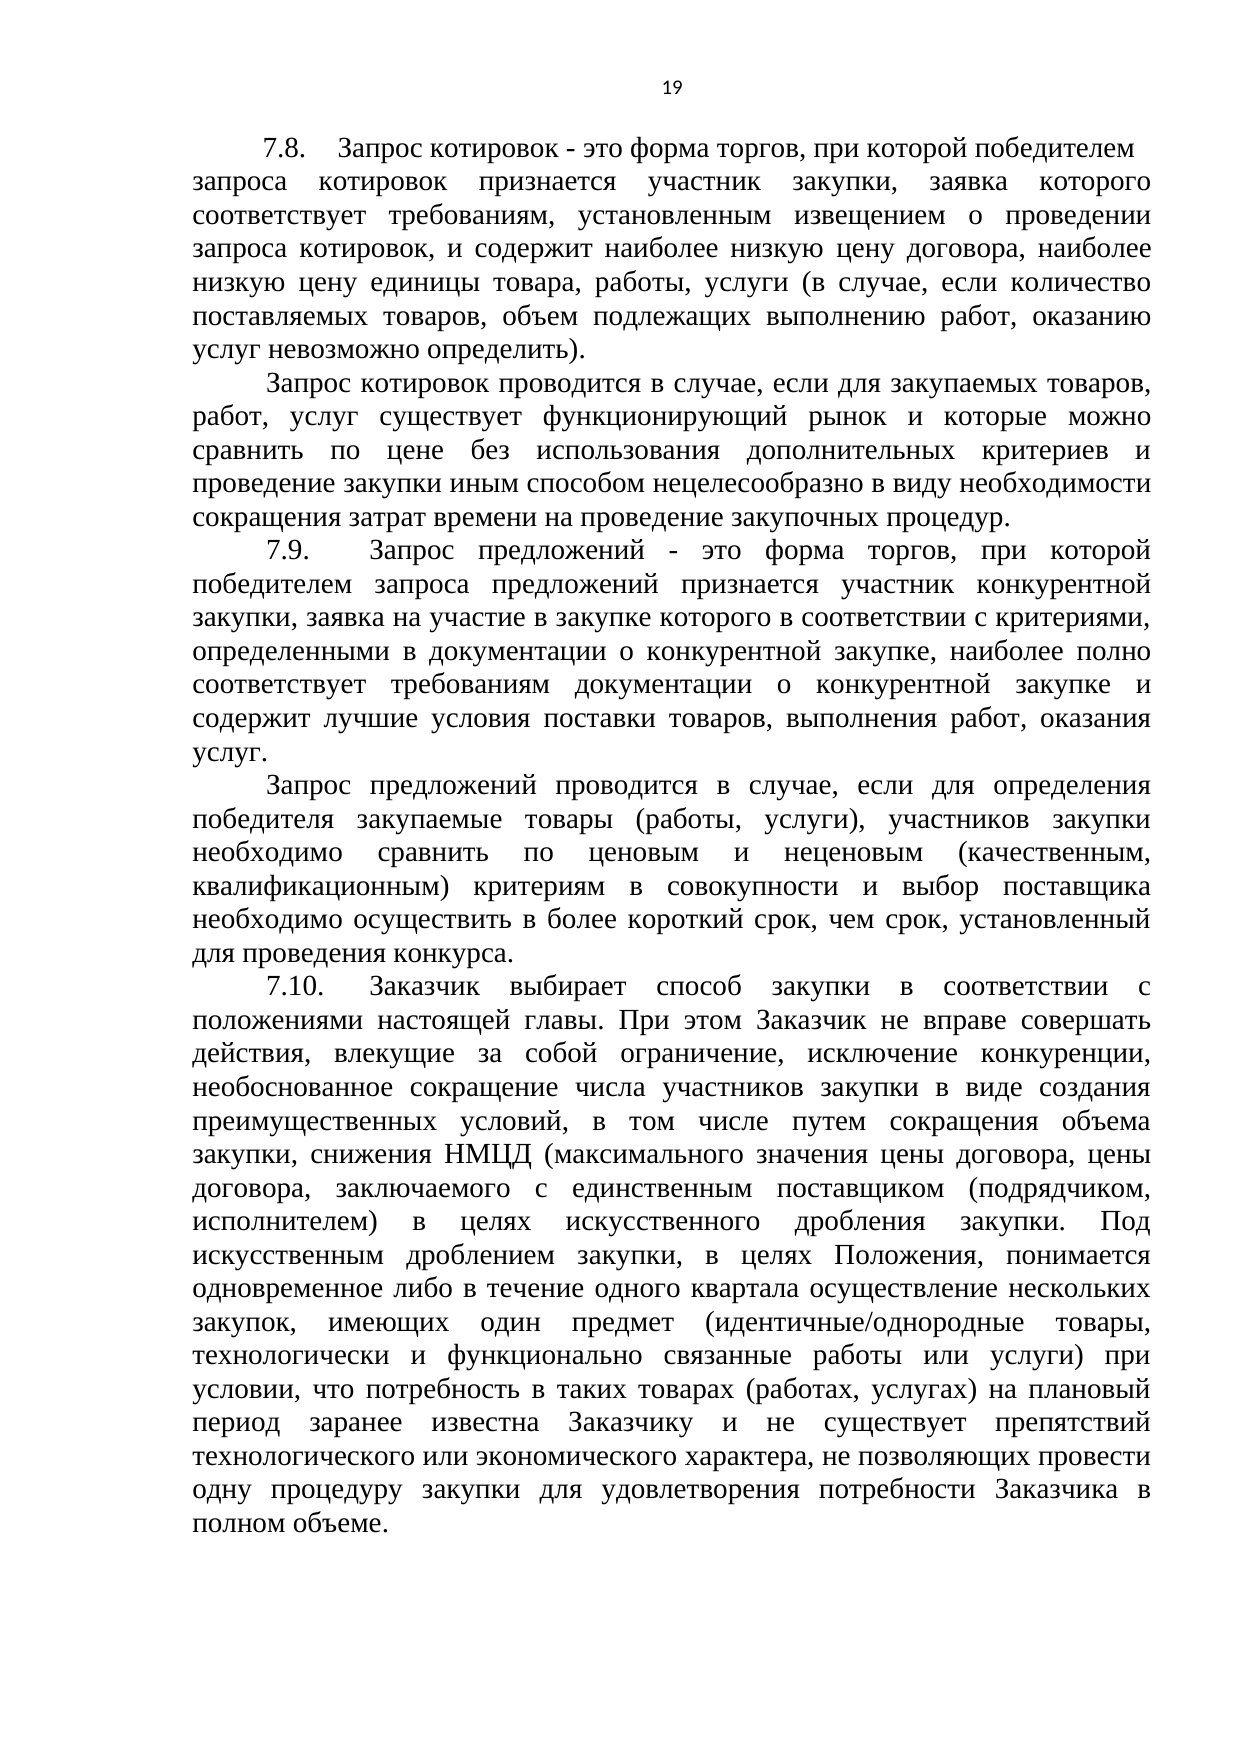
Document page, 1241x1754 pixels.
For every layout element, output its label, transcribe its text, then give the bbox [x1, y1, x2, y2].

text Запрос предложений проводится в случае, если для определения победителя закупаемые товары (работы, услуги), участников закупки необходимо сравнить по ценовым и неценовым (качественным, квалификационным) критериям в совокупности и выбор поставщика необходимо осуществить в более короткий срок, чем срок, установленный для проведения конкурса. [192, 767, 1152, 968]
list Запрос предложений - это форма торгов, при которой победителем запроса предложений признается участник конкурентной закупки, заявка на участие в закупке которого в соответствии с критериями, определенными в документации о конкурентной закупке, наиболее полно соответствует требованиям документации о конкурентной закупке и содержит лучшие условия поставки товаров, выполнения работ, оказания услуг. [192, 532, 1152, 767]
text запроса котировок признается участник закупки, заявка которого соответствует требованиям, установленным извещением о проведении запроса котировок, и содержит наиболее низкую цену договора, наиболее низкую цену единицы товара, работы, услуги (в случае, если количество поставляемых товаров, объем подлежащих выполнению работ, оказанию услуг невозможно определить). [192, 163, 1152, 365]
text Запрос котировок проводится в случае, если для закупаемых товаров, работ, услуг существует функционирующий рынок и которые можно сравнить по цене без использования дополнительных критериев и проведение закупки иным способом нецелесообразно в виду необходимости сокращения затрат времени на проведение закупочных процедур. [192, 365, 1152, 532]
list Заказчик выбирает способ закупки в соответствии с положениями настоящей главы. При этом Заказчик не вправе совершать действия, влекущие за собой ограничение, исключение конкуренции, необоснованное сокращение числа участников закупки в виде создания преимущественных условий, в том числе путем сокращения объема закупки, снижения НМЦД (максимального значения цены договора, цены договора, заключаемого с единственным поставщиком (подрядчиком, исполнителем) в целях искусственного дробления закупки. Под искусственным дроблением закупки, в целях Положения, понимается одновременное либо в течение одного квартала осуществление нескольких закупок, имеющих один предмет (идентичные/однородные товары, технологически и функционально связанные работы или услуги) при условии, что потребность в таких товарах (работах, услугах) на плановый период заранее известна Заказчику и не существует препятствий технологического или экономического характера, не позволяющих провести одну процедуру закупки для удовлетворения потребности Заказчика в полном объеме. [192, 968, 1152, 1539]
list Запрос котировок - это форма торгов, при которой победителем [262, 130, 1152, 163]
